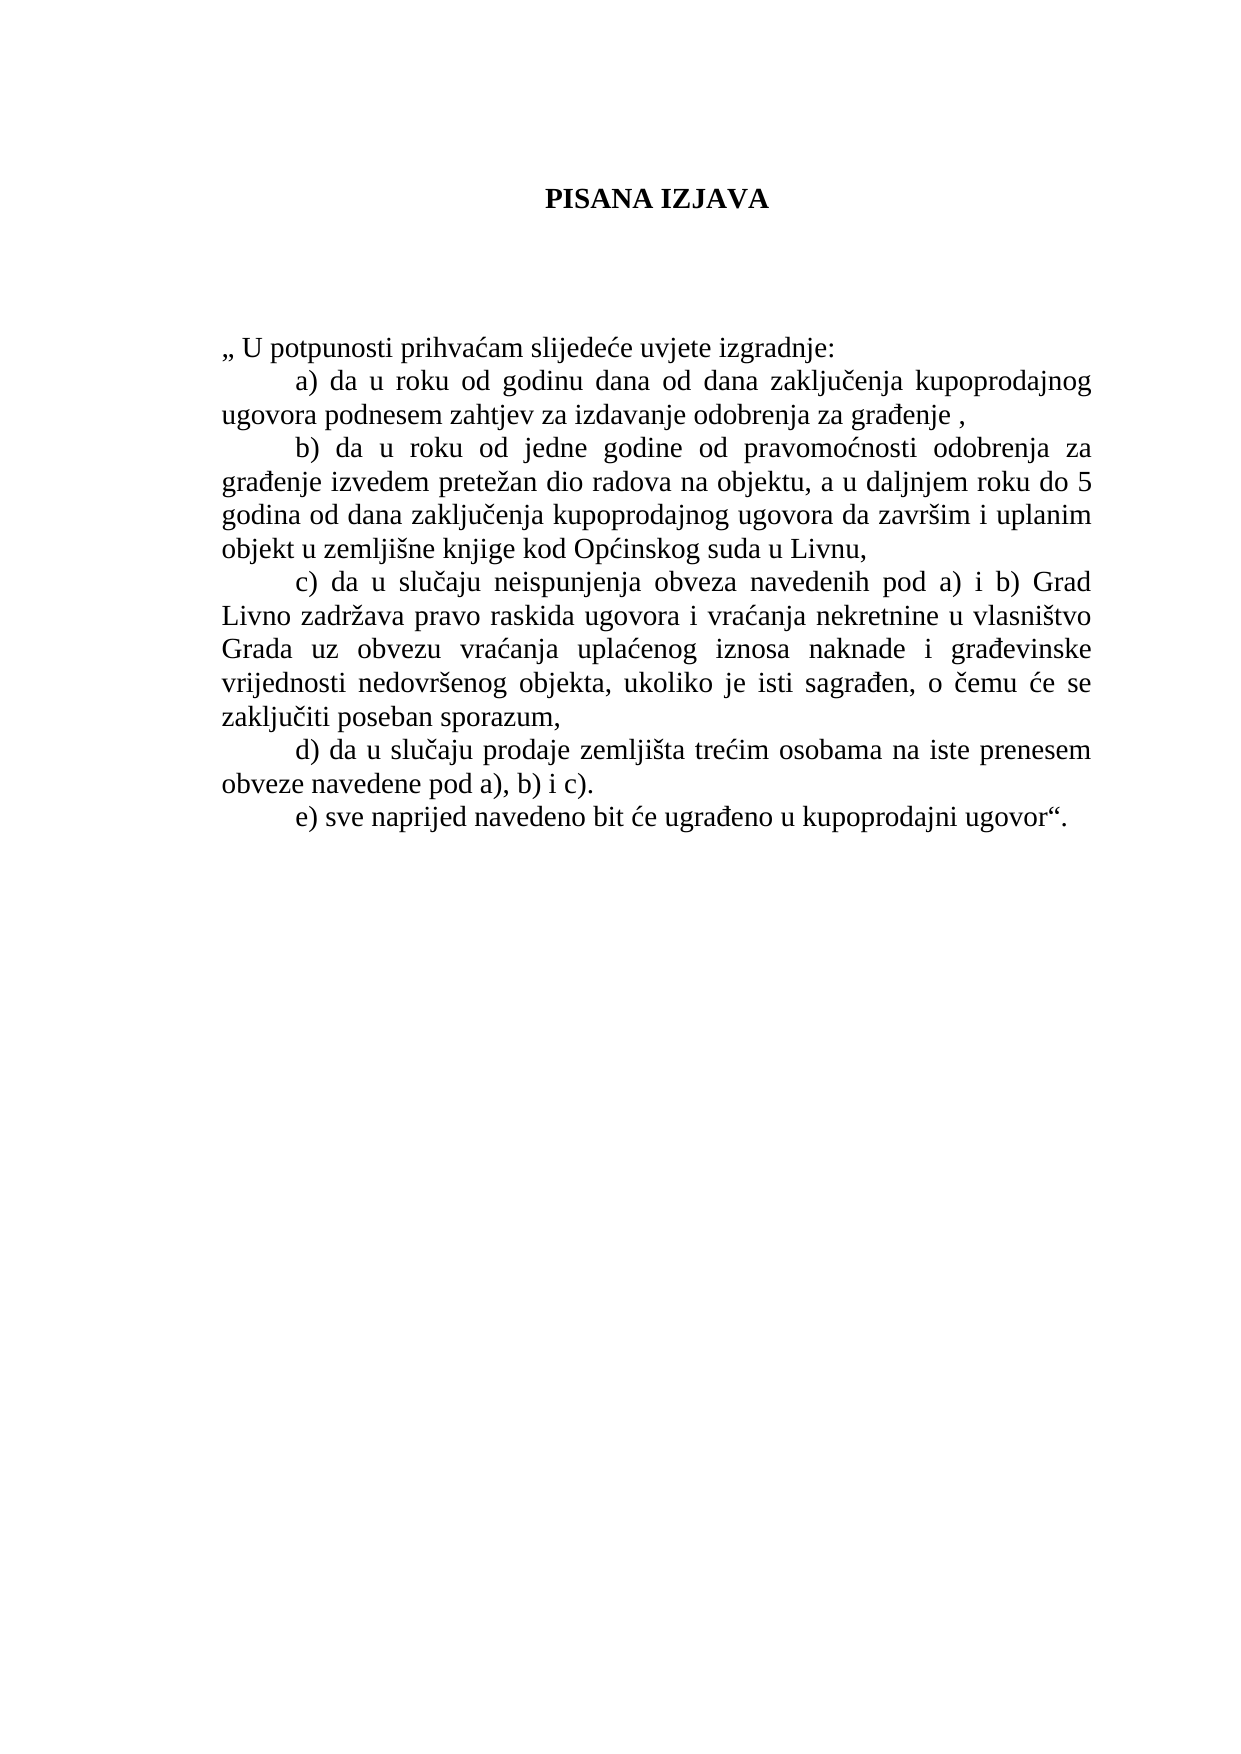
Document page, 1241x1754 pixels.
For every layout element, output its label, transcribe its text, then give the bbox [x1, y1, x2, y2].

text „ U potpunosti prihvaćam slijedeće uvjete izgradnje: [221, 330, 1093, 363]
text d) da u slučaju prodaje zemljišta trećim osobama na iste prenesem obveze navedene pod a), b) i c). [221, 732, 1093, 799]
text PISANA IZJAVA [221, 181, 1093, 215]
text b) da u roku od jedne godine od pravomoćnosti odobrenja za građenje izvedem pretežan dio radova na objektu, a u daljnjem roku do 5 godina od dana zaključenja kupoprodajnog ugovora da završim i uplanim objekt u zemljišne knjige kod Općinskog suda u Livnu, [221, 430, 1093, 564]
text a) da u roku od godinu dana od dana zaključenja kupoprodajnog ugovora podnesem zahtjev za izdavanje odobrenja za građenje , [221, 363, 1093, 430]
text e) sve naprijed navedeno bit će ugrađeno u kupoprodajni ugovor“. [221, 799, 1093, 833]
text c) da u slučaju neispunjenja obveza navedenih pod a) i b) Grad Livno zadržava pravo raskida ugovora i vraćanja nekretnine u vlasništvo Grada uz obvezu vraćanja uplaćenog iznosa naknade i građevinske vrijednosti nedovršenog objekta, ukoliko je isti sagrađen, o čemu će se zaključiti poseban sporazum, [221, 564, 1093, 732]
